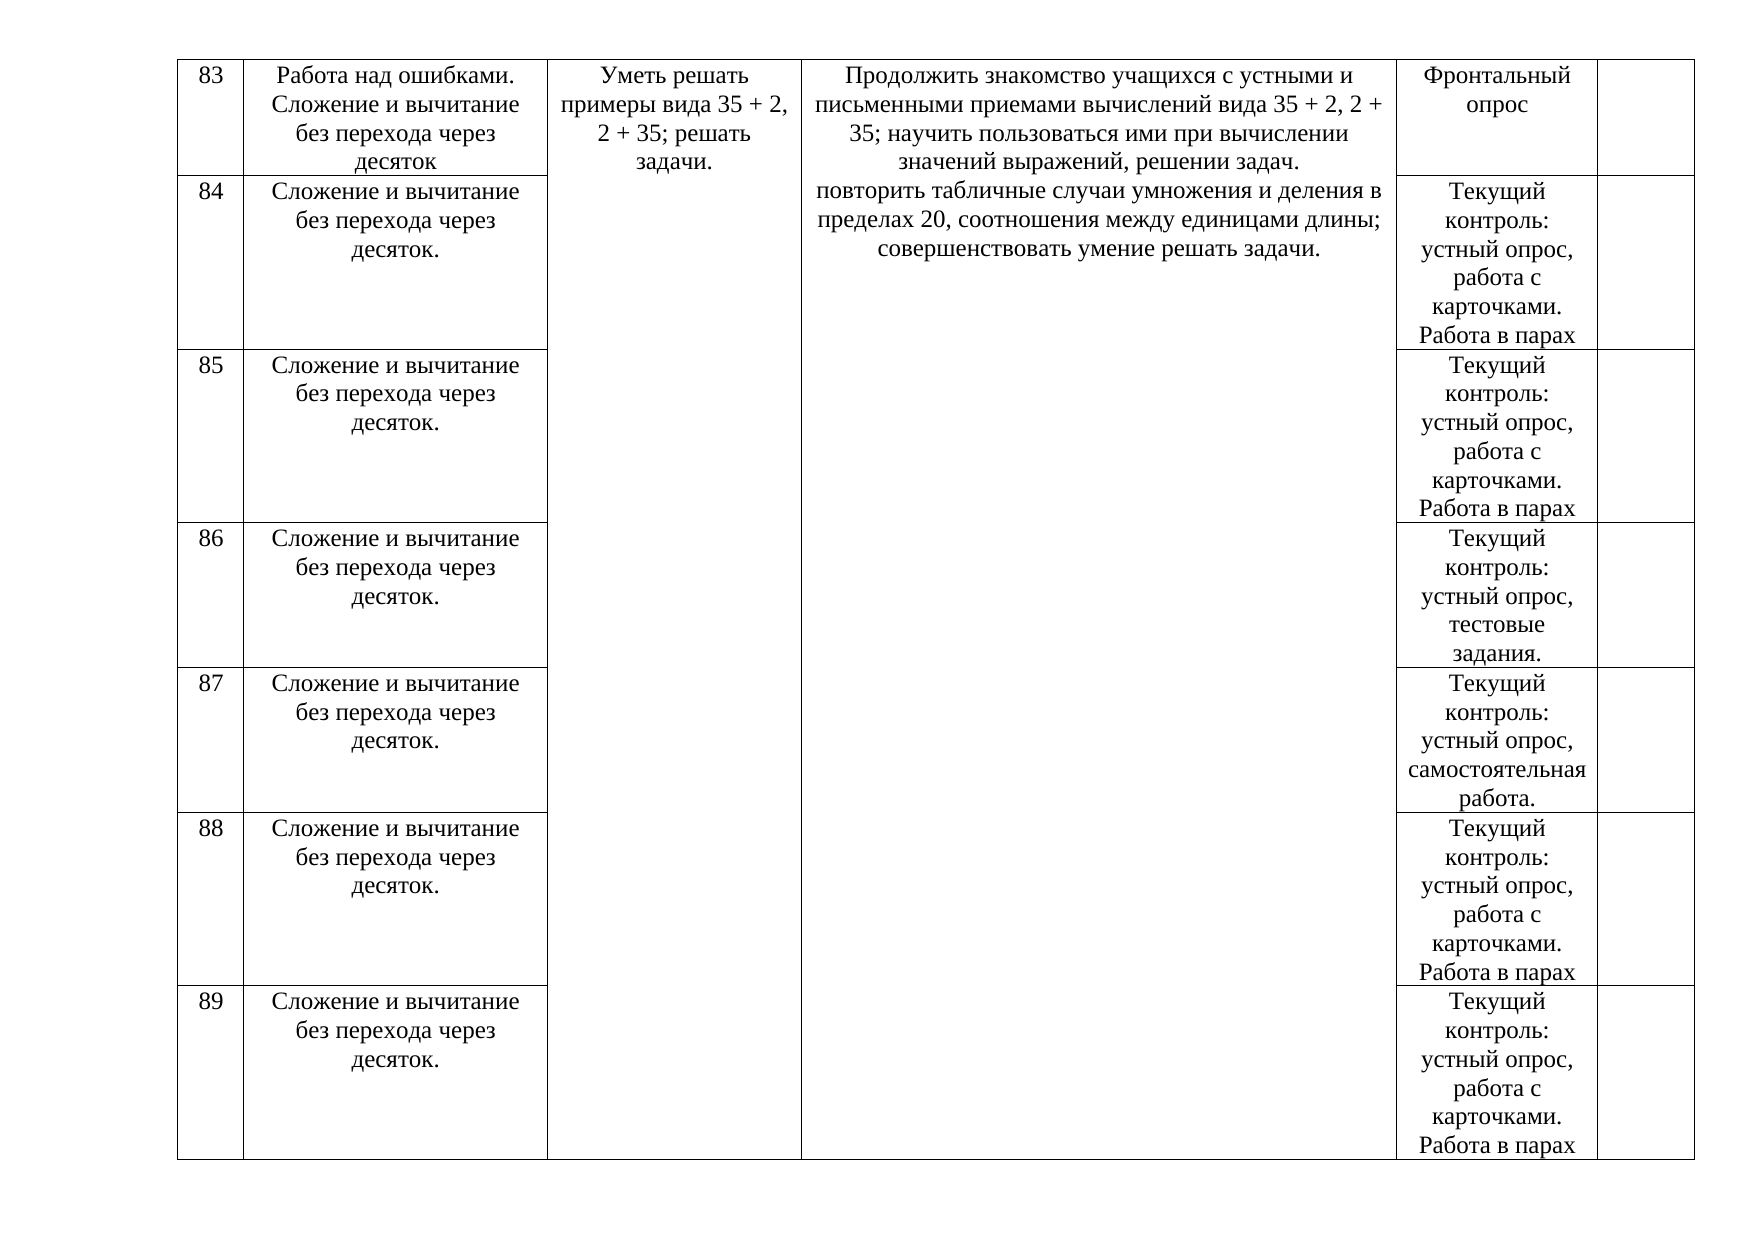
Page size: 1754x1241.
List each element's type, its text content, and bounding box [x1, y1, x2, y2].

table_cell 85 [178, 350, 243, 522]
table_cell Текущий контроль: устный опрос, работа с карточками. Работа в парах [1397, 350, 1597, 522]
table_cell [1598, 668, 1694, 812]
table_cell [244, 986, 547, 1159]
table_cell [1598, 986, 1694, 1159]
table_cell Текущий контроль: устный опрос, самостоятельная работа. [1397, 668, 1597, 812]
table_cell Уметь решать примеры вида 35 + 2, 2 + 35; решать задачи. [548, 60, 801, 1159]
table_cell Фронтальный опрос [1397, 60, 1597, 175]
table_cell Продолжить знакомство учащихся с устными и письменными приемами вычислений вида 35 + 2, 2 + 35; научить пользоваться ими при вычислении значений выражений, решении задач. повторить табличные случаи умножения и деления в пределах 20, соотношения между единицами длины; совершенствовать умение решать задачи. [802, 60, 1396, 1159]
table_cell 88 [178, 813, 243, 985]
table_cell [1598, 350, 1694, 522]
table_cell 86 [178, 523, 243, 667]
table_cell [1598, 813, 1694, 985]
table_cell [1598, 176, 1694, 349]
table_cell Сложение и вычитание без перехода через десяток. [244, 350, 547, 522]
table_cell Работа над ошибками. Сложение и вычитание без перехода через десяток [244, 60, 547, 175]
table_cell 87 [178, 668, 243, 812]
table_cell Текущий контроль: устный опрос, работа с карточками. Работа в парах [1397, 176, 1597, 349]
table_cell Сложение и вычитание без перехода через десяток. [244, 523, 547, 667]
table_cell Текущий контроль: устный опрос, работа с карточками. Работа в парах [1397, 986, 1597, 1159]
table_cell Сложение и вычитание без перехода через десяток. [244, 176, 547, 349]
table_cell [244, 813, 547, 985]
table_cell Сложение и вычитание без перехода через десяток. [244, 668, 547, 812]
table_cell [1598, 60, 1694, 175]
table_cell 84 [178, 176, 243, 349]
table_cell Текущий контроль: устный опрос, работа с карточками. Работа в парах [1397, 813, 1597, 985]
table_cell [1598, 523, 1694, 667]
table_cell Текущий контроль: устный опрос, тестовые задания. [1397, 523, 1597, 667]
table_cell 89 [178, 986, 243, 1159]
table_cell 83 [178, 60, 243, 175]
